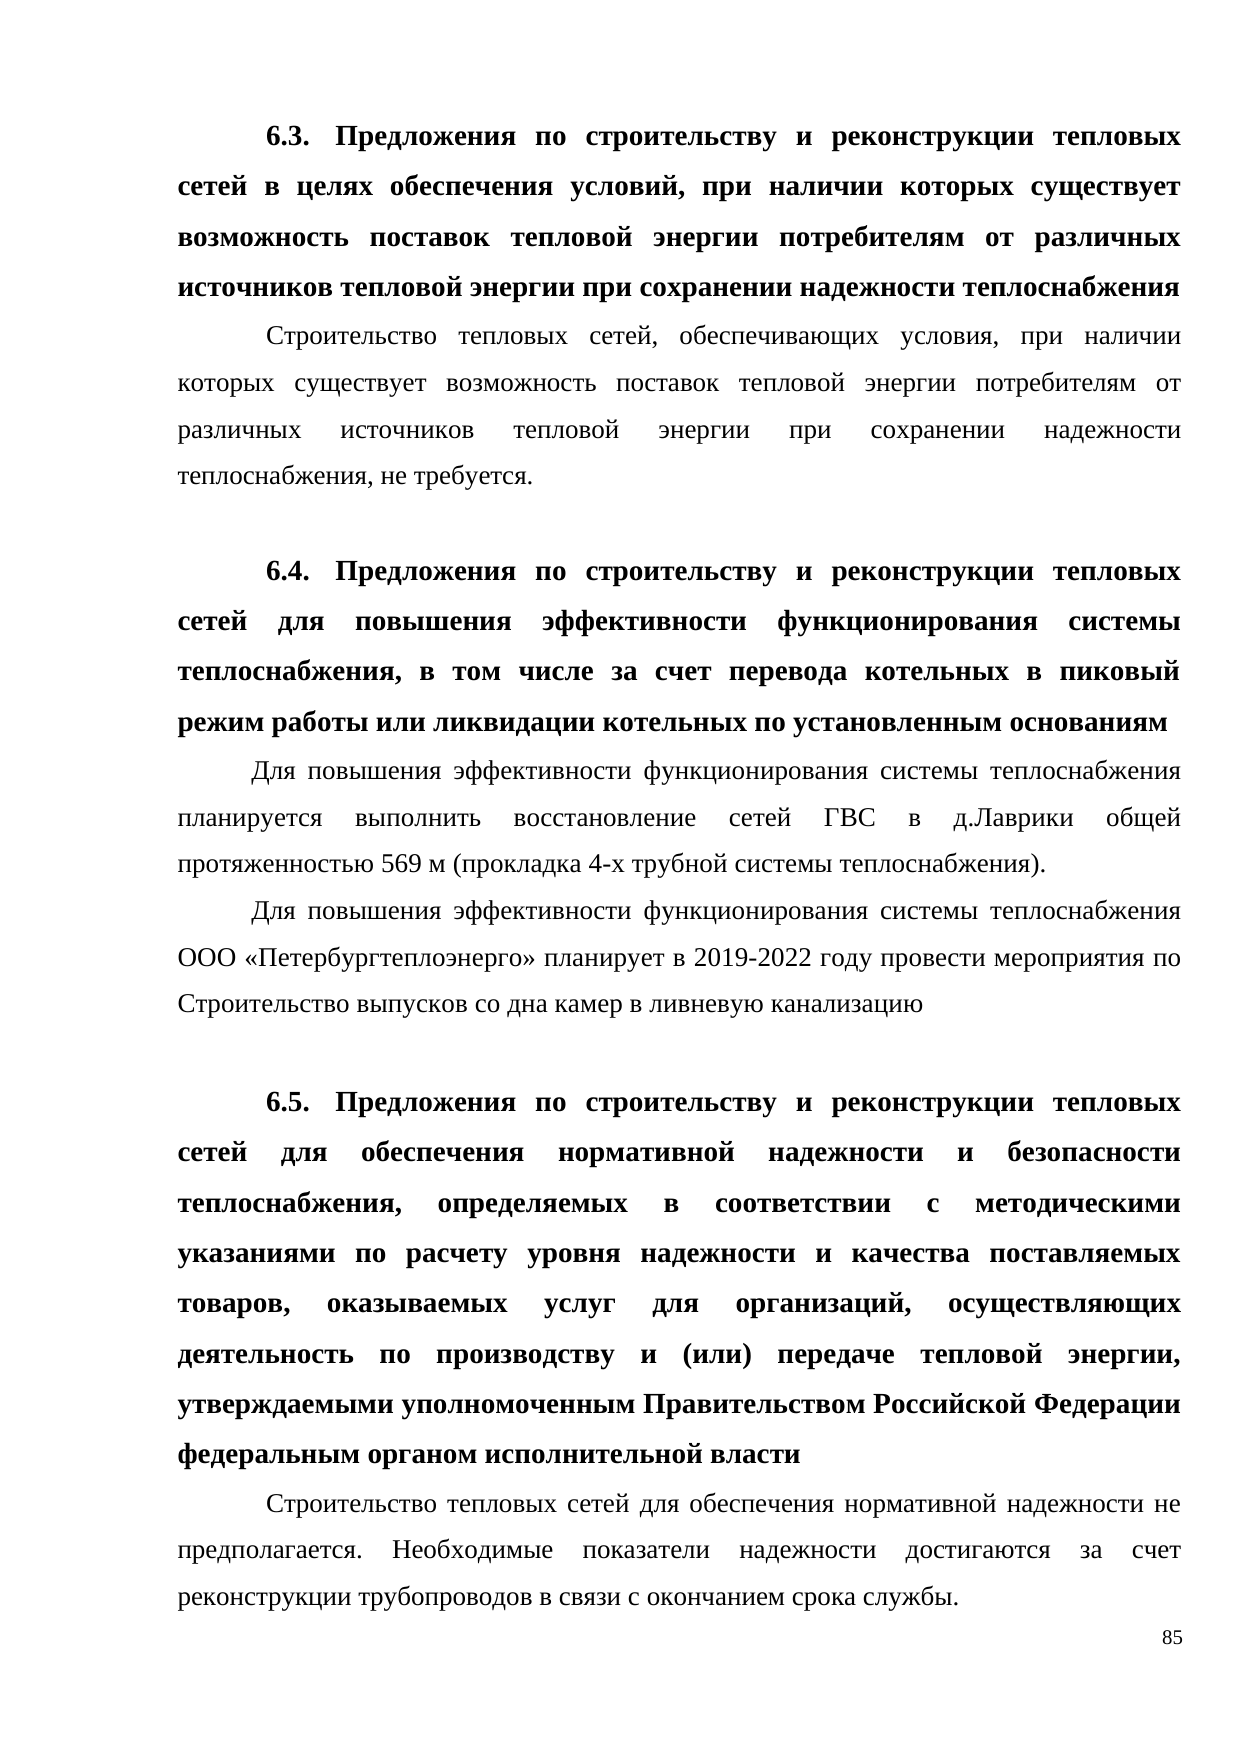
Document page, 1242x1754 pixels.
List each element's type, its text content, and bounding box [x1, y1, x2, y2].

subtitle Предложения по строительству и реконструкции тепловых сетей в целях обеспечения условий, при наличии которых существует возможность поставок тепловой энергии потребителям от различных источников тепловой энергии при сохранении надежности теплоснабжения [177, 118, 1181, 303]
subtitle Предложения по строительству и реконструкции тепловых сетей для обеспечения нормативной надежности и безопасности теплоснабжения, определяемых в соответствии с методическими указаниями по расчету уровня надежности и качества поставляемых товаров, оказываемых услуг для организаций, осуществляющих деятельность по производству и (или) передаче тепловой энергии, утверждаемыми уполномоченным Правительством Российской Федерации федеральным органом исполнительной власти [177, 1084, 1181, 1470]
subtitle Предложения по строительству и реконструкции тепловых сетей для повышения эффективности функционирования системы теплоснабжения, в том числе за счет перевода котельных в пиковый режим работы или ликвидации котельных по установленным основаниям [177, 553, 1181, 737]
text Строительство тепловых сетей, обеспечивающих условия, при наличии которых существует возможность поставок тепловой энергии потребителям от различных источников тепловой энергии при сохранении надежности теплоснабжения, не требуется. [177, 319, 1183, 491]
text Строительство тепловых сетей для обеспечения нормативной надежности не предполагается. Необходимые показатели надежности достигаются за счет реконструкции трубопроводов в связи с окончанием срока службы. [177, 1487, 1183, 1611]
text Для повышения эффективности функционирования системы теплоснабжения ООО «Петербургтеплоэнерго» планирует в 2019-2022 году провести мероприятия по Строительство выпусков со дна камер в ливневую канализацию [177, 894, 1183, 1018]
text Для повышения эффективности функционирования системы теплоснабжения планируется выполнить восстановление сетей ГВС в д.Лаврики общей протяженностью (прокладка 4-х трубной системы теплоснабжения). [177, 754, 1183, 878]
